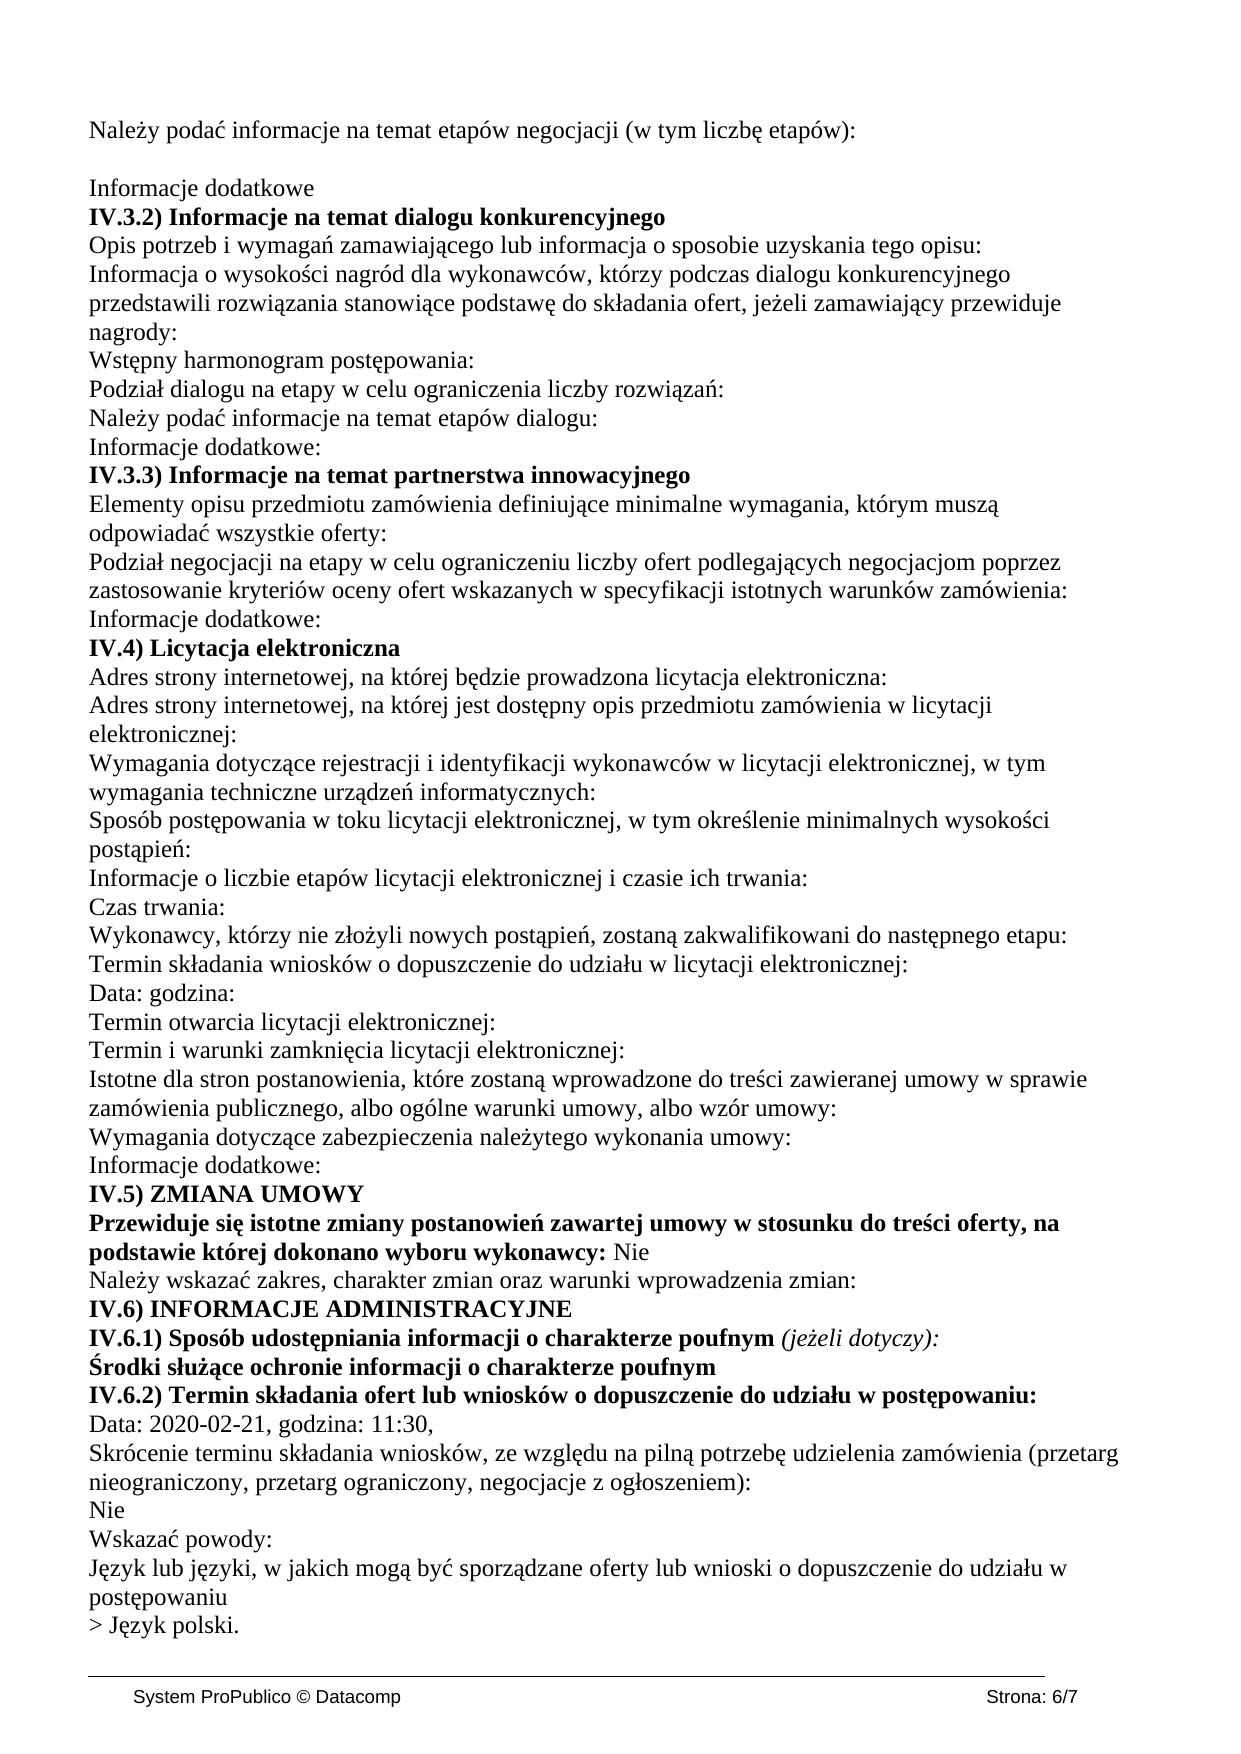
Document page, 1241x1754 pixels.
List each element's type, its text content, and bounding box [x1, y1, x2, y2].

text Informacje o liczbie etapów licytacji elektronicznej i czasie ich trwania: [89, 863, 1122, 892]
text Czas trwania: Wykonawcy, którzy nie złożyli nowych postąpień, zostaną zakwalifikowani do następnego etapu: [89, 892, 1122, 949]
text Adres strony internetowej, na której jest dostępny opis przedmiotu zamówienia w licytacji elektronicznej: [89, 690, 1122, 748]
text Termin i warunki zamknięcia licytacji elektronicznej: Istotne dla stron postanowienia, które zostaną wprowadzone do treści zawieranej umowy w sprawie zamówienia publicznego, albo ogólne warunki umowy, albo wzór umowy: Wymagania dotyczące zabezpieczenia należytego wykonania umowy: Informacje dodatkowe: [89, 1035, 1122, 1179]
text Termin składania wniosków o dopuszczenie do udziału w licytacji elektronicznej: Data: godzina: Termin otwarcia licytacji elektronicznej: [89, 949, 1122, 1035]
text Sposób postępowania w toku licytacji elektronicznej, w tym określenie minimalnych wysokości postąpień: [89, 805, 1122, 863]
text Wymagania dotyczące rejestracji i identyfikacji wykonawców w licytacji elektronicznej, w tym wymagania techniczne urządzeń informatycznych: [89, 748, 1122, 805]
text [89, 115, 1122, 690]
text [89, 1179, 1122, 1639]
